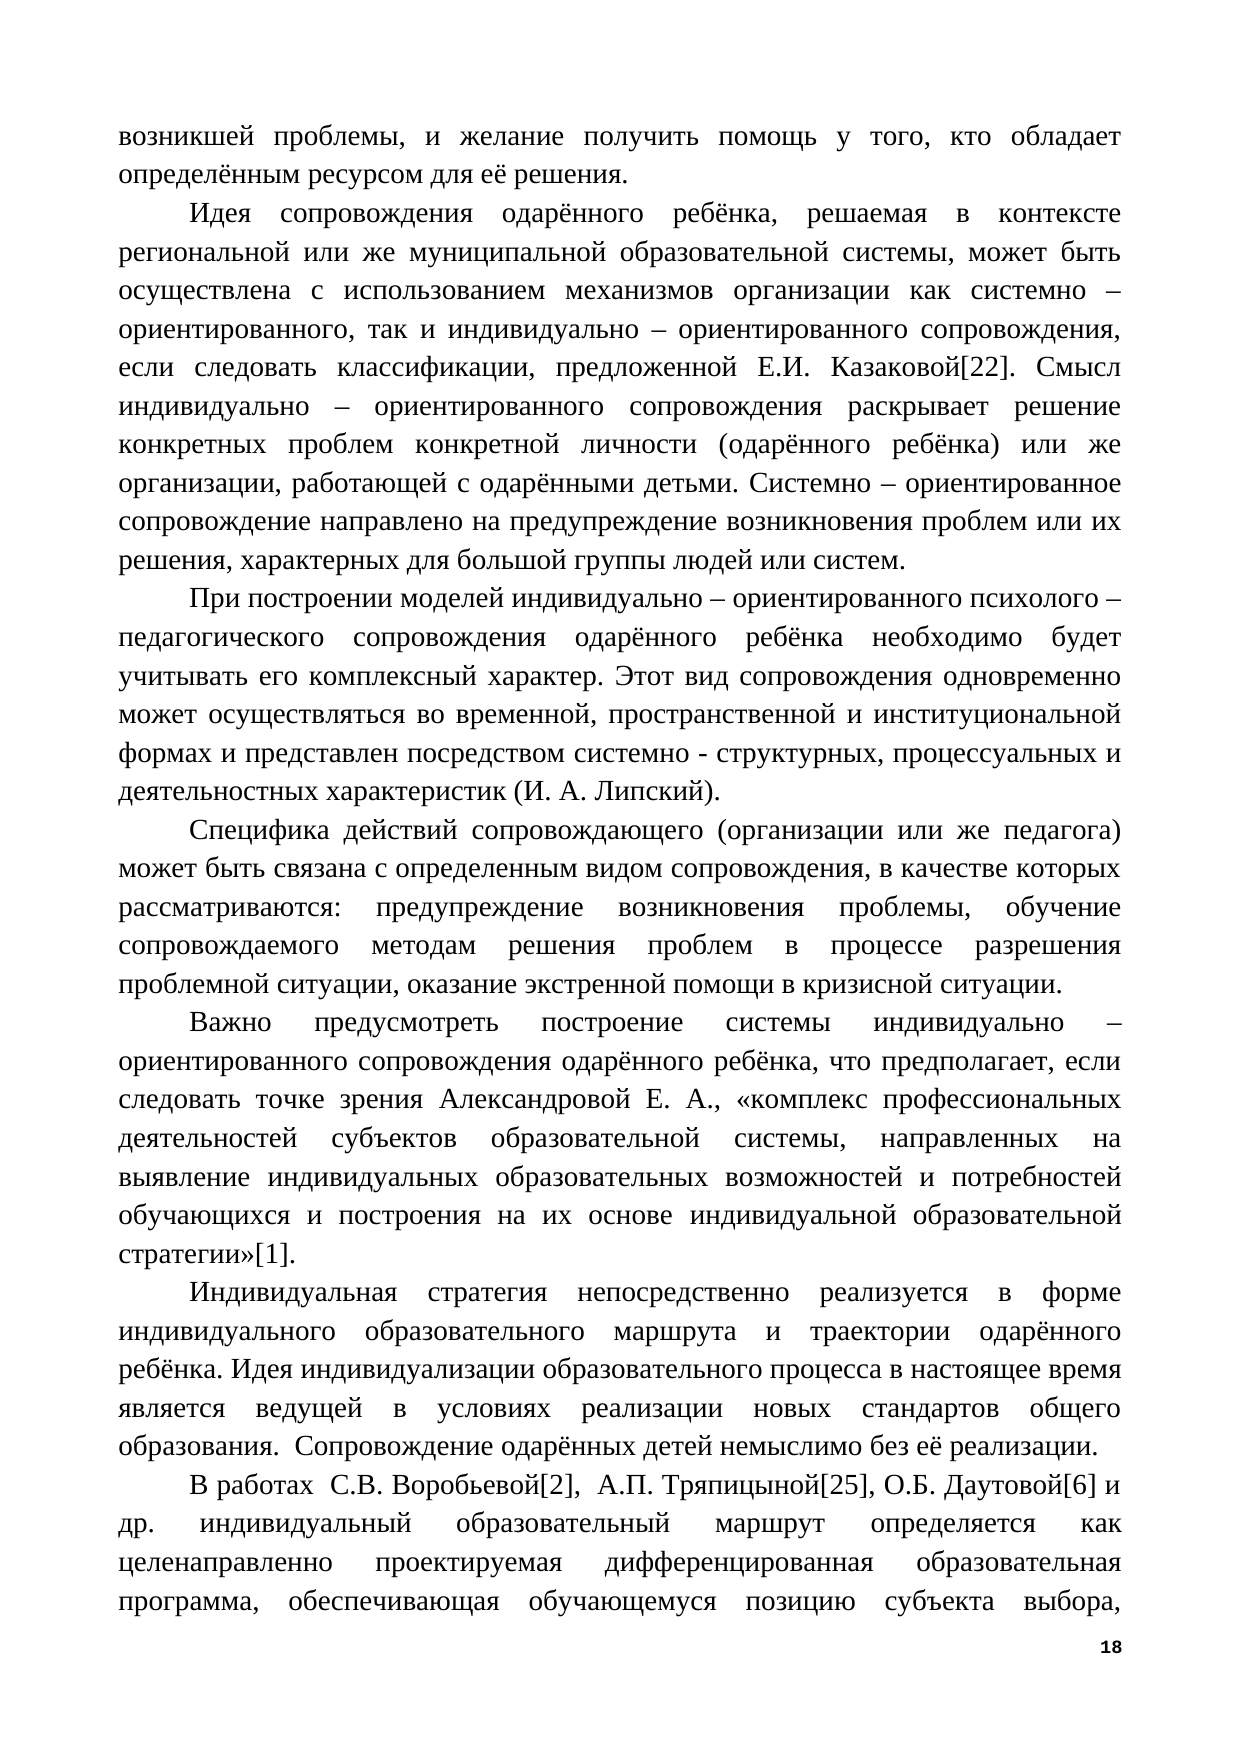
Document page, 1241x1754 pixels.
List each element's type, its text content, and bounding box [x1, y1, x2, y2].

text Индивидуальная стратегия непосредственно реализуется в форме индивидуального образовательного маршрута и траектории одарённого ребёнка. Идея индивидуализации образовательного процесса в настоящее время является ведущей в условиях реализации новых стандартов общего образования. Сопровождение одарённых детей немыслимо без её реализации. [118, 1274, 1122, 1462]
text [118, 118, 1122, 190]
text Важно предусмотреть построение системы индивидуально – ориентированного сопровождения одарённого ребёнка, что предполагает, если следовать точке зрения Александровой Е. А., «комплекс профессиональных деятельностей субъектов образовательной системы, направленных на выявление индивидуальных образовательных возможностей и потребностей обучающихся и построения на их основе индивидуальной образовательной стратегии»[1]. [118, 1004, 1122, 1269]
text Специфика действий сопровождающего (организации или же педагога) может быть связана с определенным видом сопровождения, в качестве которых рассматриваются: предупреждение возникновения проблемы, обучение сопровождаемого методам решения проблем в процессе разрешения проблемной ситуации, оказание экстренной помощи в кризисной ситуации. [118, 812, 1122, 999]
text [118, 1467, 1122, 1616]
text При построении моделей индивидуально – ориентированного психолого – педагогического сопровождения одарённого ребёнка необходимо будет учитывать его комплексный характер. Этот вид сопровождения одновременно может осуществляться во временной, пространственной и институциональной формах и представлен посредством системно - структурных, процессуальных и деятельностных характеристик (И. А. Липский). [118, 581, 1122, 807]
text Идея сопровождения одарённого ребёнка, решаемая в контексте региональной или же муниципальной образовательной системы, может быть осуществлена с использованием механизмов организации как системно – ориентированного, так и индивидуально – ориентированного сопровождения, если следовать классификации, предложенной Е.И. Казаковой[22]. Смысл индивидуально – ориентированного сопровождения раскрывает решение конкретных проблем конкретной личности (одарённого ребёнка) или же организации, работающей с одарёнными детьми. Системно – ориентированное сопровождение направлено на предупреждение возникновения проблем или их решения, характерных для большой группы людей или систем. [118, 195, 1122, 576]
